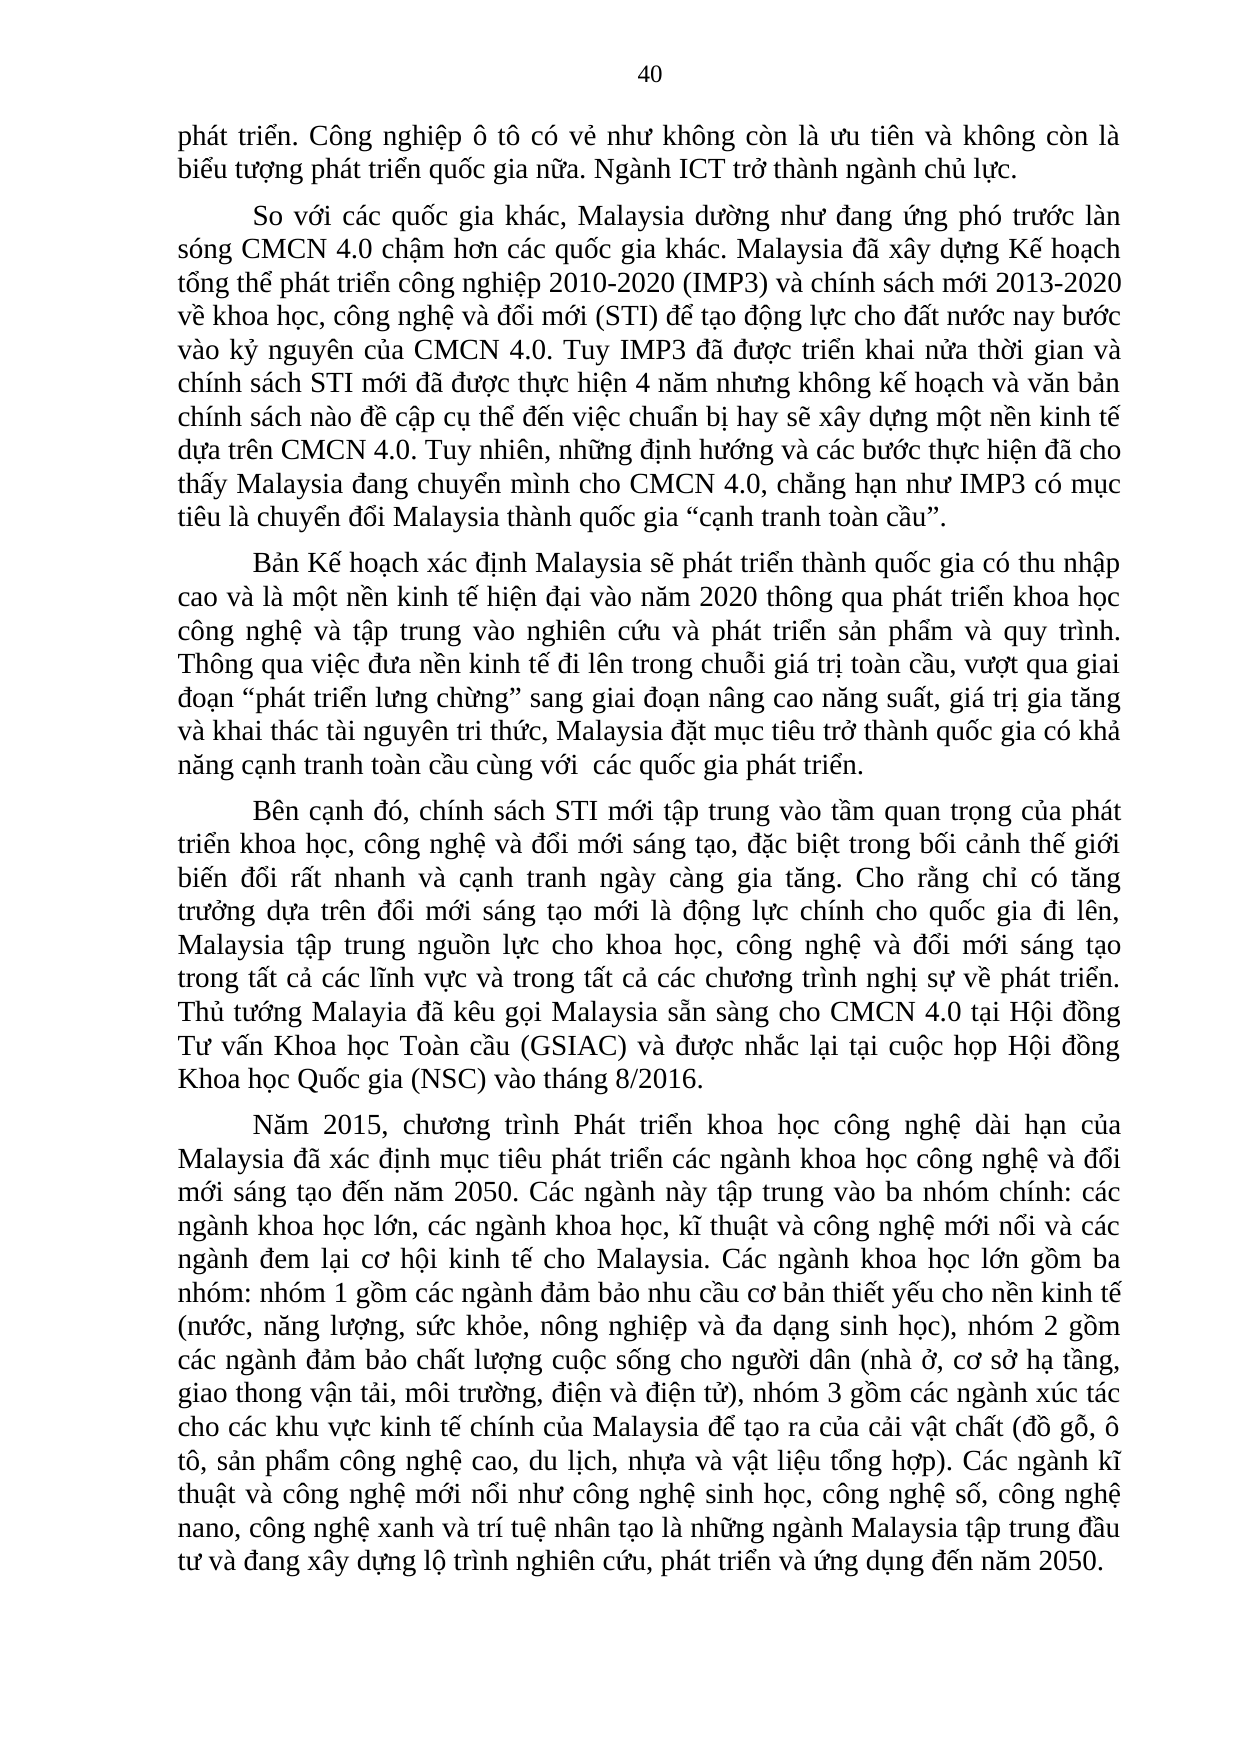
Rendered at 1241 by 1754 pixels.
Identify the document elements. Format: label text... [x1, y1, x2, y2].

text Năm 2015, chương trình Phát triển khoa học công nghệ dài hạn của Malaysia đã xác định mục tiêu phát triển các ngành khoa học công nghệ và đổi mới sáng tạo đến năm 2050. Các ngành này tập trung vào ba nhóm chính: các ngành khoa học lớn, các ngành khoa học, kĩ thuật và công nghệ mới nổi và các ngành đem lại cơ hội kinh tế cho Malaysia. Các ngành khoa học lớn gồm ba nhóm: nhóm 1 gồm các ngành đảm bảo nhu cầu cơ bản thiết yếu cho nền kinh tế (nước, năng lượng, sức khỏe, nông nghiệp và đa dạng sinh học), nhóm 2 gồm các ngành đảm bảo chất lượng cuộc sống cho người dân (nhà ở, cơ sở hạ tầng, giao thong vận tải, môi trường, điện và điện tử), nhóm 3 gồm các ngành xúc tác cho các khu vực kinh tế chính của Malaysia để tạo ra của cải vật chất (đồ gỗ, ô tô, sản phẩm công nghệ cao, du lịch, nhựa và vật liệu tổng hợp). Các ngành kĩ thuật và công nghệ mới nổi như công nghệ sinh học, công nghệ số, công nghệ nano, công nghệ xanh và trí tuệ nhân tạo là những ngành Malaysia tập trung đầu tư và đang xây dựng lộ trình nghiên cứu, phát triển và ứng dụng đến năm 2050. [177, 1107, 1122, 1577]
text So với các quốc gia khác, Malaysia dường như đang ứng phó trước làn sóng CMCN 4.0 chậm hơn các quốc gia khác. Malaysia đã xây dựng Kế hoạch tổng thể phát triển công nghiệp 2010-2020 (IMP3) và chính sách mới 2013-2020 về khoa học, công nghệ và đổi mới (STI) để tạo động lực cho đất nước nay bước vào kỷ nguyên của CMCN 4.0. Tuy IMP3 đã được triển khai nửa thời gian và chính sách STI mới đã được thực hiện 4 năm nhưng không kế hoạch và văn bản chính sách nào đề cập cụ thể đến việc chuẩn bị hay sẽ xây dựng một nền kinh tế dựa trên CMCN 4.0. Tuy nhiên, những định hướng và các bước thực hiện đã cho thấy Malaysia đang chuyển mình cho CMCN 4.0, chẳng hạn như IMP3 có mục tiêu là chuyển đổi Malaysia thành quốc gia “cạnh tranh toàn cầu”. [177, 198, 1122, 533]
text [177, 118, 1122, 185]
text Bên cạnh đó, chính sách STI mới tập trung vào tầm quan trọng của phát triển khoa học, công nghệ và đổi mới sáng tạo, đặc biệt trong bối cảnh thế giới biến đổi rất nhanh và cạnh tranh ngày càng gia tăng. Cho rằng chỉ có tăng trưởng dựa trên đổi mới sáng tạo mới là động lực chính cho quốc gia đi lên, Malaysia tập trung nguồn lực cho khoa học, công nghệ và đổi mới sáng tạo trong tất cả các lĩnh vực và trong tất cả các chương trình nghị sự về phát triển. Thủ tướng Malayia đã kêu gọi Malaysia sẵn sàng cho CMCN 4.0 tại Hội đồng Tư vấn Khoa học Toàn cầu (GSIAC) và được nhắc lại tại cuộc họp Hội đồng Khoa học Quốc gia (NSC) vào tháng 8/2016. [177, 793, 1122, 1095]
text Bản Kế hoạch xác định Malaysia sẽ phát triển thành quốc gia có thu nhập cao và là một nền kinh tế hiện đại vào năm 2020 thông qua phát triển khoa học công nghệ và tập trung vào nghiên cứu và phát triển sản phẩm và quy trình. Thông qua việc đưa nền kinh tế đi lên trong chuỗi giá trị toàn cầu, vượt qua giai đoạn “phát triển lưng chừng” sang giai đoạn nâng cao năng suất, giá trị gia tăng và khai thác tài nguyên tri thức, Malaysia đặt mục tiêu trở thành quốc gia có khả năng cạnh tranh toàn cầu cùng với các quốc gia phát triển. [177, 546, 1122, 780]
